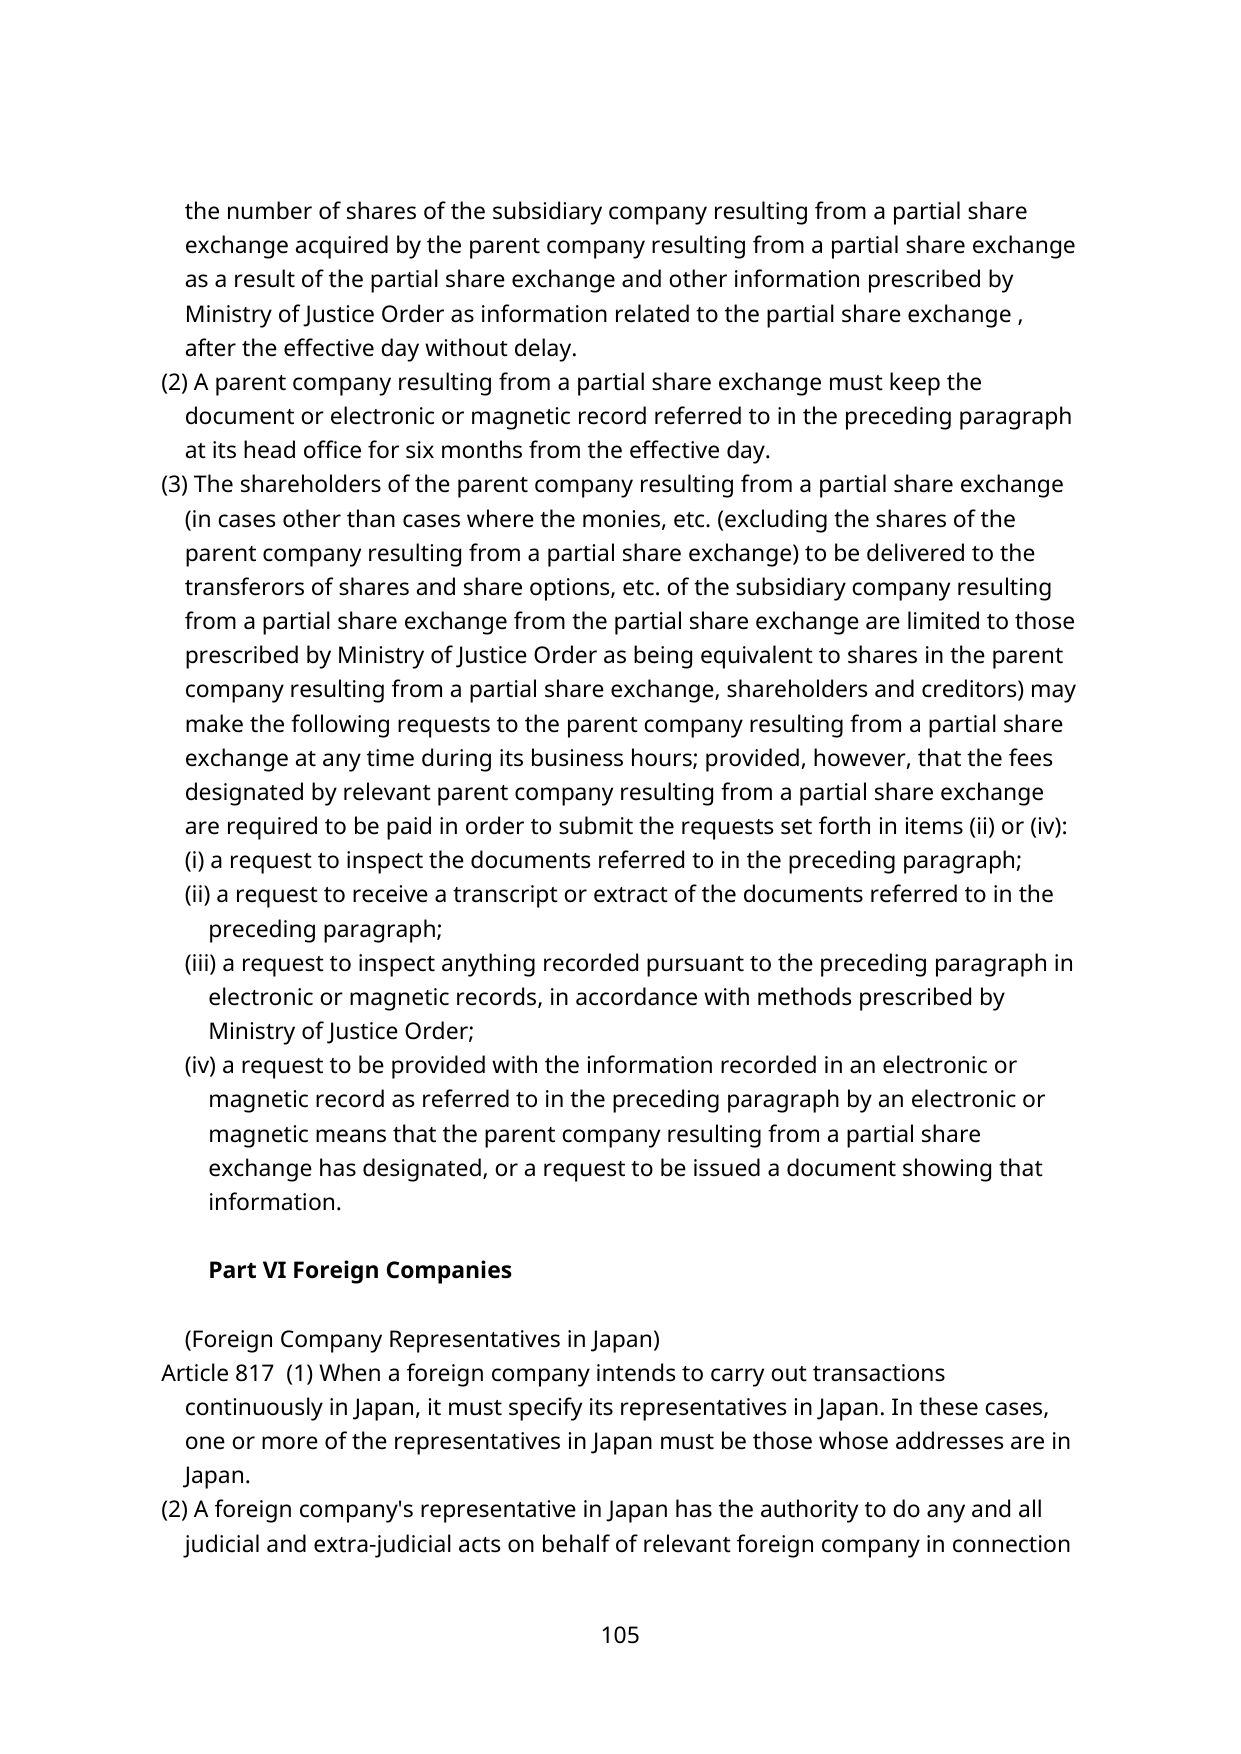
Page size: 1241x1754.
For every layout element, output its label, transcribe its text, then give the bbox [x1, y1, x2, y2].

text (i) a request to inspect the documents referred to in the preceding paragraph; [184, 843, 1079, 877]
text (iv) a request to be provided with the information recorded in an electronic or magnetic record as referred to in the preceding paragraph by an electronic or magnetic means that the parent company resulting from a partial share exchange has designated, or a request to be issued a document showing that information. [184, 1048, 1079, 1219]
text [161, 1492, 1079, 1560]
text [161, 194, 1079, 364]
text (3) The shareholders of the parent company resulting from a partial share exchange (in cases other than cases where the monies, etc. (excluding the shares of the parent company resulting from a partial share exchange) to be delivered to the transferors of shares and share options, etc. of the subsidiary company resulting from a partial share exchange from the partial share exchange are limited to those prescribed by Ministry of Justice Order as being equivalent to shares in the parent company resulting from a partial share exchange, shareholders and creditors) may make the following requests to the parent company resulting from a partial share exchange at any time during its business hours; provided, however, that the fees designated by relevant parent company resulting from a partial share exchange are required to be paid in order to submit the requests set forth in items (ii) or (iv): [161, 467, 1079, 843]
text Article 817 (1) When a foreign company intends to carry out transactions continuously in Japan, it must specify its representatives in Japan. In these cases, one or more of the representatives in Japan must be those whose addresses are in Japan. [161, 1355, 1079, 1492]
text Part VI Foreign Companies [207, 1253, 1079, 1287]
text (2) A parent company resulting from a partial share exchange must keep the document or electronic or magnetic record referred to in the preceding paragraph at its head office for six months from the effective day. [161, 364, 1079, 467]
text (iii) a request to inspect anything recorded pursuant to the preceding paragraph in electronic or magnetic records, in accordance with methods prescribed by Ministry of Justice Order; [184, 945, 1079, 1048]
text (Foreign Company Representatives in Japan) [184, 1321, 1079, 1355]
text (ii) a request to receive a transcript or extract of the documents referred to in the preceding paragraph; [184, 877, 1079, 945]
